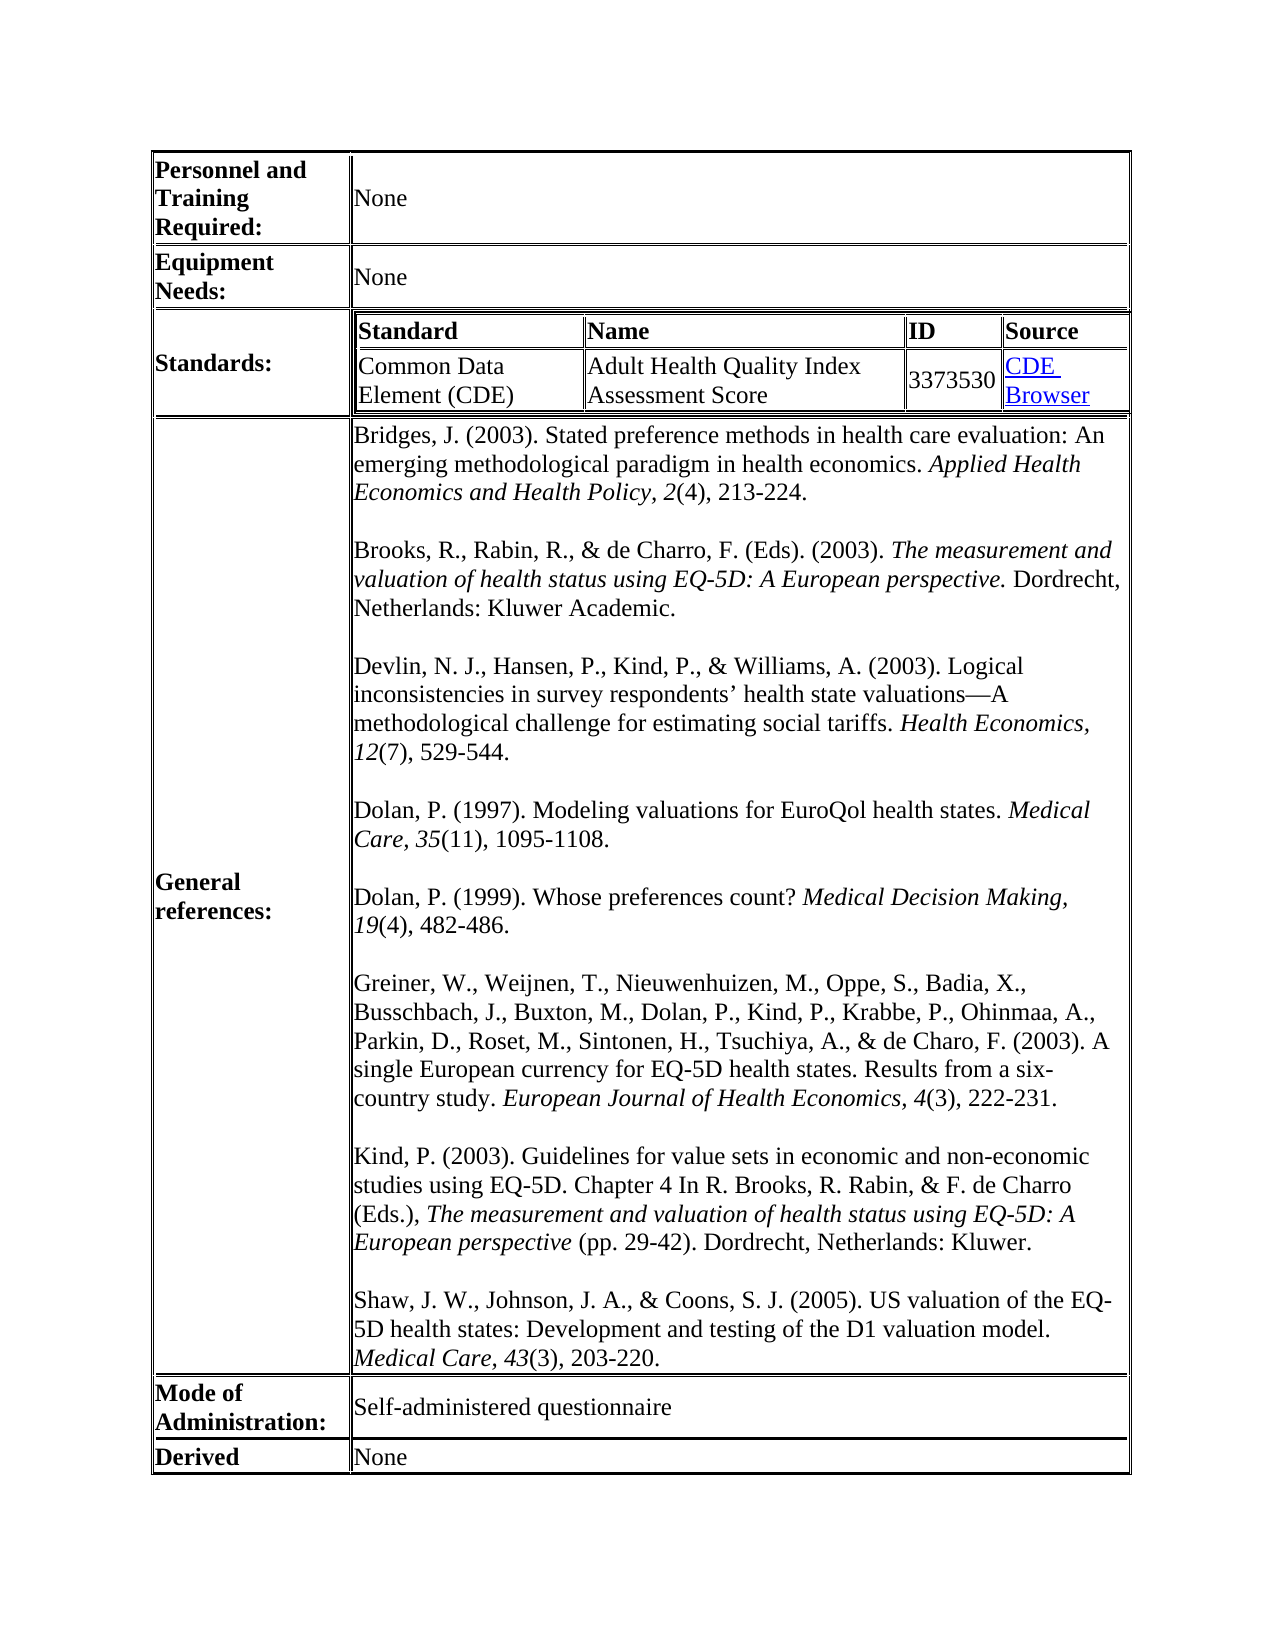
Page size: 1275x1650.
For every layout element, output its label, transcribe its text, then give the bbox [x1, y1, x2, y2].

table_cell None [351, 243, 1130, 306]
table_cell General references: [154, 415, 349, 1373]
table_cell Derived Variables: [154, 1437, 351, 1472]
table_cell None [351, 1437, 1129, 1472]
table_cell Personnel and Training Required: [154, 152, 351, 243]
table_cell Standards: [154, 306, 349, 415]
table_cell Bridges, J. (2003). Stated preference methods in health care evaluation: An emerging methodological paradigm in health economics. Applied Health Economics and Health Policy, 2(4), 213-224. Brooks, R., Rabin, R., & de Charro, F. (Eds). (2003). The measurement and valuation of health status using EQ-5D: A European perspective. Dordrecht, Netherlands: Kluwer Academic. Devlin, N. J., Hansen, P., Kind, P., & Williams, A. (2003). Logical inconsistencies in survey respondents’ health state valuations—A methodological challenge for estimating social tariffs. Health Economics, 12(7), 529-544. Dolan, P. (1997). Modeling valuations for EuroQol health states. Medical Care, 35(11), 1095-1108. Dolan, P. (1999). Whose preferences count? Medical Decision Making, 19(4), 482-486. Greiner, W., Weijnen, T., Nieuwenhuizen, M., Oppe, S., Badia, X., Busschbach, J., Buxton, M., Dolan, P., Kind, P., Krabbe, P., Ohinmaa, A., Parkin, D., Roset, M., Sintonen, H., Tsuchiya, A., & de Charo, F. (2003). A single European currency for EQ-5D health states. Results from a six-country study. European Journal of Health Economics, 4(3), 222-231. Kind, P. (2003). Guidelines for value sets in economic and non-economic studies using EQ-5D. Chapter 4 In R. Brooks, R. Rabin, & F. de Charro (Eds.), The measurement and valuation of health status using EQ-5D: A European perspective (pp. 29-42). Dordrecht, Netherlands: Kluwer. Shaw, J. W., Johnson, J. A., & Coons, S. J. (2005). US valuation of the EQ-5D health states: Development and testing of the D1 valuation model. Medical Care, 43(3), 203-220. [353, 415, 1129, 1373]
table_cell [357, 315, 1129, 410]
table_cell Self-administered questionnaire [353, 1373, 1129, 1437]
table_cell Mode of Administration: [154, 1373, 349, 1437]
table_cell None [351, 153, 1129, 243]
table_cell Equipment Needs: [152, 243, 351, 306]
